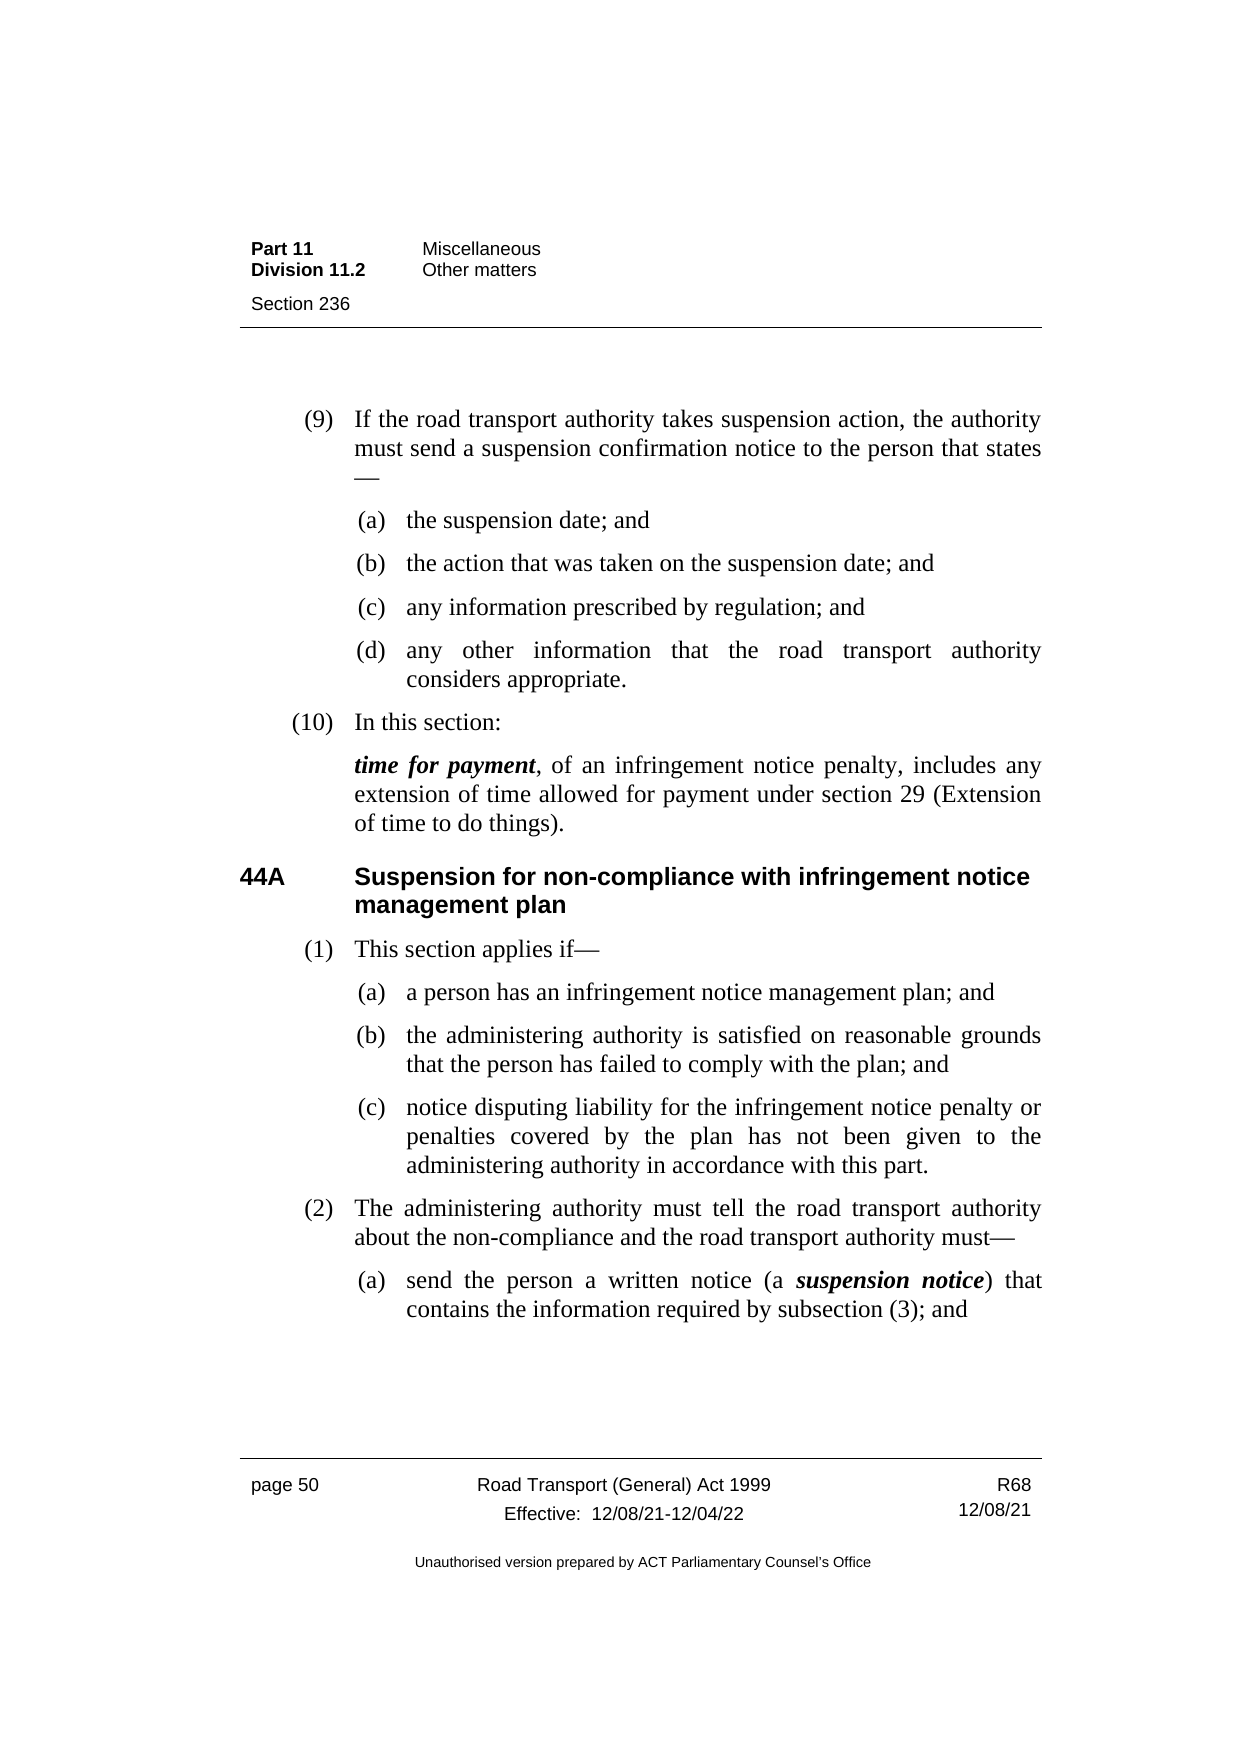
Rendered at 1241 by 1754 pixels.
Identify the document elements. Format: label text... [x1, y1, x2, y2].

text (b) the administering authority is satisfied on reasonable grounds that the person has failed to comply with the plan; and [239, 1020, 1042, 1078]
text (a) the suspension date; and [239, 505, 1042, 534]
text (a) a person has an infringement notice management plan; and [239, 977, 1042, 1006]
text (2) The administering authority must tell the road transport authority about the non-compliance and the road transport authority must— [239, 1193, 1042, 1251]
text (1) This section applies if— [239, 934, 1042, 962]
text (d) any other information that the road transport authority considers appropriate. [239, 635, 1042, 692]
text (c) any information prescribed by regulation; and [239, 592, 1042, 620]
text 44A Suspension for non-compliance with infringement notice management plan [239, 862, 1042, 919]
text (a) send the person a written notice (a suspension notice) that contains the information required by subsection (3); and [239, 1265, 1042, 1323]
text (c) notice disputing liability for the infringement notice penalty or penalties covered by the plan has not been given to the administering authority in accordance with this part. [239, 1092, 1042, 1179]
text (9) If the road transport authority takes suspension action, the authority must send a suspension confirmation notice to the person that states— [239, 404, 1042, 490]
text time for payment, of an infringement notice penalty, includes any extension of time allowed for payment under section 29 (Extension of time to do things). [354, 750, 1042, 837]
text (10) In this section: [239, 707, 1042, 736]
text (b) the action that was taken on the suspension date; and [239, 548, 1042, 577]
